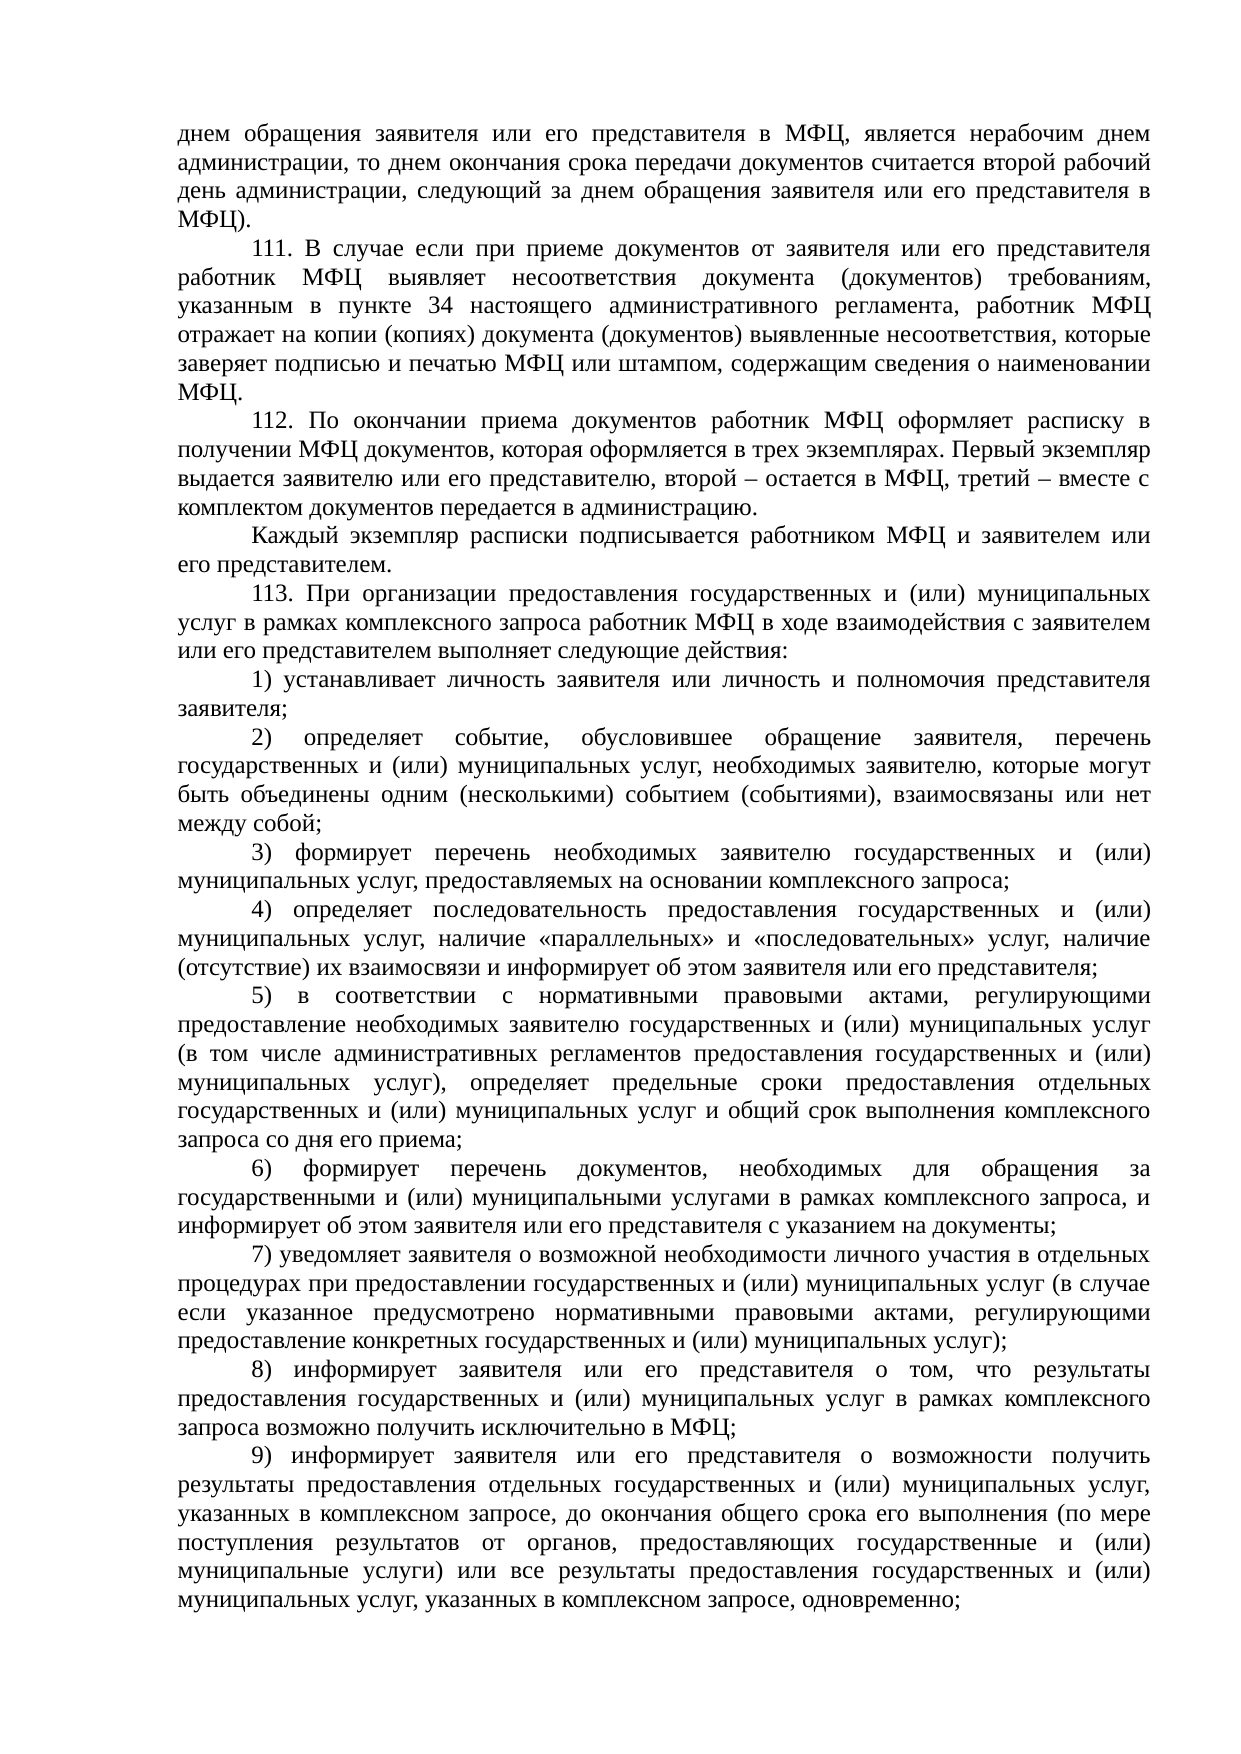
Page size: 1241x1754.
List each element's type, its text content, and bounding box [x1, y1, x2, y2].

text 4) определяет последовательность предоставления государственных и (или) муниципальных услуг, наличие «параллельных» и «последовательных» услуг, наличие (отсутствие) их взаимосвязи и информирует об этом заявителя или его представителя; [177, 894, 1152, 981]
text Каждый экземпляр расписки подписывается работником МФЦ и заявителем или его представителем. [177, 521, 1152, 578]
text 112. По окончании приема документов работник МФЦ оформляет расписку в получении МФЦ документов, которая оформляется в трех экземплярах. Первый экземпляр выдается заявителю или его представителю, второй – остается в МФЦ, третий – вместе с комплектом документов передается в администрацию. [177, 406, 1152, 521]
text 5) в соответствии с нормативными правовыми актами, регулирующими предоставление необходимых заявителю государственных и (или) муниципальных услуг (в том числе административных регламентов предоставления государственных и (или) муниципальных услуг), определяет предельные сроки предоставления отдельных государственных и (или) муниципальных услуг и общий срок выполнения комплексного запроса со дня его приема; [177, 981, 1152, 1153]
text 7) уведомляет заявителя о возможной необходимости личного участия в отдельных процедурах при предоставлении государственных и (или) муниципальных услуг (в случае если указанное предусмотрено нормативными правовыми актами, регулирующими предоставление конкретных государственных и (или) муниципальных услуг); [177, 1239, 1152, 1354]
text 8) информирует заявителя или его представителя о том, что результаты предоставления государственных и (или) муниципальных услуг в рамках комплексного запроса возможно получить исключительно в МФЦ; [177, 1354, 1152, 1441]
text 9) информирует заявителя или его представителя о возможности получить результаты предоставления отдельных государственных и (или) муниципальных услуг, указанных в комплексном запросе, до окончания общего срока его выполнения (по мере поступления результатов от органов, предоставляющих государственные и (или) муниципальные услуги) или все результаты предоставления государственных и (или) муниципальных услуг, указанных в комплексном запросе, одновременно; [177, 1441, 1152, 1613]
text 111. В случае если при приеме документов от заявителя или его представителя работник МФЦ выявляет несоответствия документа (документов) требованиям, указанным в пункте 34 настоящего административного регламента, работник МФЦ отражает на копии (копиях) документа (документов) выявленные несоответствия, которые заверяет подписью и печатью МФЦ или штампом, содержащим сведения о наименовании МФЦ. [177, 233, 1152, 406]
text 1) устанавливает личность заявителя или личность и полномочия представителя заявителя; [177, 664, 1152, 722]
text 2) определяет событие, обусловившее обращение заявителя, перечень государственных и (или) муниципальных услуг, необходимых заявителю, которые могут быть объединены одним (несколькими) событием (событиями), взаимосвязаны или нет между собой; [177, 722, 1152, 837]
text 3) формирует перечень необходимых заявителю государственных и (или) муниципальных услуг, предоставляемых на основании комплексного запроса; [177, 837, 1152, 894]
text 6) формирует перечень документов, необходимых для обращения за государственными и (или) муниципальными услугами в рамках комплексного запроса, и информирует об этом заявителя или его представителя с указанием на документы; [177, 1153, 1152, 1239]
text 113. При организации предоставления государственных и (или) муниципальных услуг в рамках комплексного запроса работник МФЦ в ходе взаимодействия с заявителем или его представителем выполняет следующие действия: [177, 578, 1152, 664]
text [177, 118, 1152, 233]
